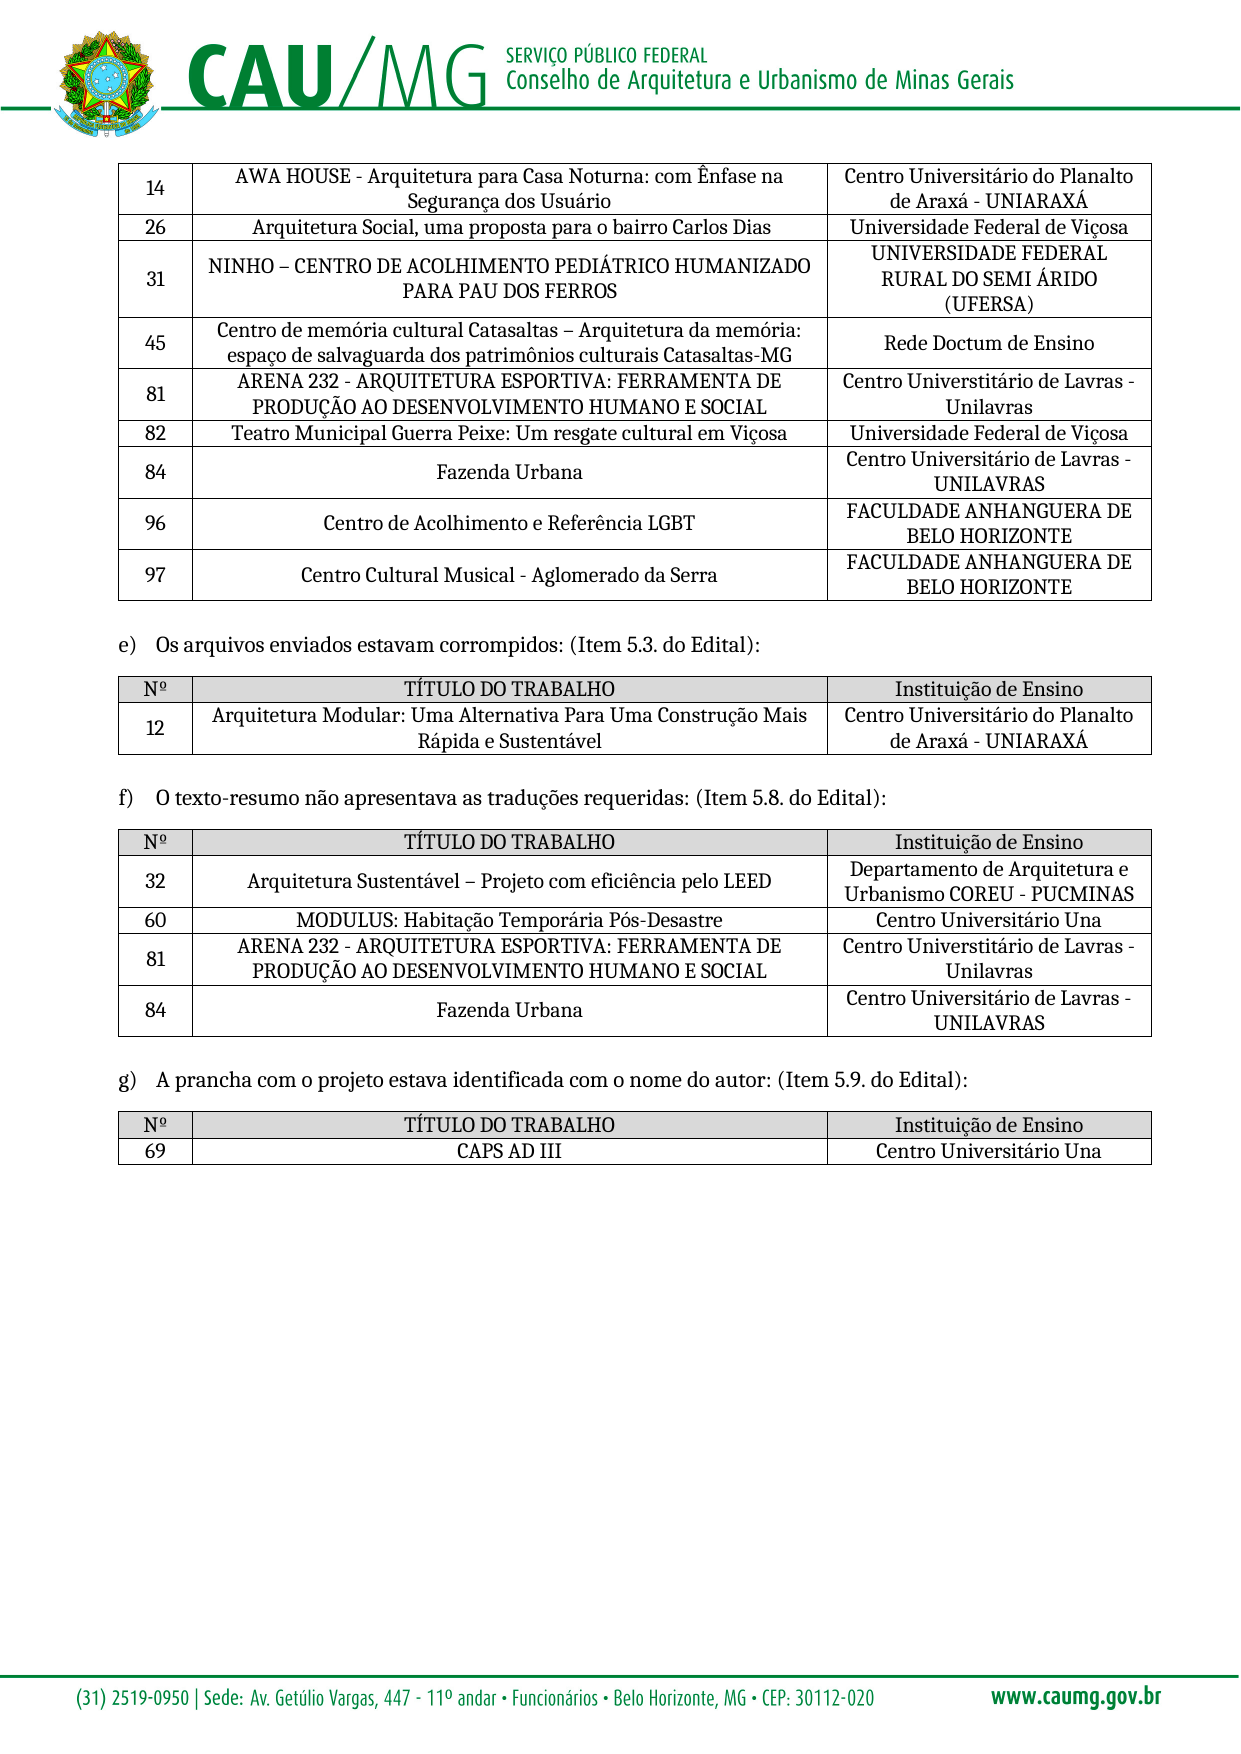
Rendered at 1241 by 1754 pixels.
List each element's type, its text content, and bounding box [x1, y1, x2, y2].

table_cell Teatro Municipal Guerra Peixe: Um resgate cultural em Viçosa [193, 421, 827, 446]
table_cell Fazenda Urbana [193, 447, 827, 497]
picture [0, 1662, 1239, 1752]
table_header Instituição de Ensino [828, 677, 1151, 702]
table_header TÍTULO DO TRABALHO [193, 677, 827, 702]
table_cell 69 [119, 1139, 192, 1164]
table_cell Centro Universitário de Lavras - UNILAVRAS [828, 986, 1151, 1036]
table_cell Departamento de Arquitetura e Urbanismo COREU - PUCMINAS [828, 856, 1151, 907]
table_cell Centro Universitário do Planalto de Araxá - UNIARAXÁ [828, 164, 1151, 214]
table_cell Centro de Acolhimento e Referência LGBT [193, 499, 827, 549]
table_cell Centro Universitário de Lavras - UNILAVRAS [828, 447, 1151, 497]
table_cell Universidade Federal de Viçosa [828, 421, 1151, 446]
table_cell 81 [119, 934, 192, 984]
table_cell Centro Universitário do Planalto de Araxá - UNIARAXÁ [828, 703, 1151, 753]
table_header Nº [119, 677, 192, 702]
table_cell FACULDADE ANHANGUERA DE BELO HORIZONTE [828, 550, 1151, 600]
table_header Nº [119, 830, 192, 855]
table_cell ARENA 232 - ARQUITETURA ESPORTIVA: FERRAMENTA DE PRODUÇÃO AO DESENVOLVIMENTO HUMANO E SOCIAL [193, 934, 827, 984]
list O texto-resumo não apresentava as traduções requeridas: (Item 5.8. do Edital): [118, 785, 1152, 811]
table_cell Centro Universitário Una [828, 908, 1151, 933]
table_cell 84 [119, 986, 192, 1036]
table_cell 32 [119, 856, 192, 907]
table_cell NINHO – CENTRO DE ACOLHIMENTO PEDIÁTRICO HUMANIZADO PARA PAU DOS FERROS [193, 241, 827, 317]
list A prancha com o projeto estava identificada com o nome do autor: (Item 5.9. do Edital): [118, 1067, 1152, 1093]
table_cell AWA HOUSE - Arquitetura para Casa Noturna: com Ênfase na Segurança dos Usuário [193, 164, 827, 214]
table_cell 84 [119, 447, 192, 497]
table_cell Centro Cultural Musical - Aglomerado da Serra [193, 550, 827, 600]
picture [0, 2, 1241, 150]
table_cell 60 [119, 908, 192, 933]
table_header TÍTULO DO TRABALHO [193, 830, 827, 855]
table_cell 26 [119, 215, 192, 240]
list Os arquivos enviados estavam corrompidos: (Item 5.3. do Edital): [118, 632, 1152, 658]
table_header Instituição de Ensino [828, 830, 1151, 855]
table_cell Centro Universitário Una [828, 1139, 1151, 1164]
table_cell 96 [119, 499, 192, 549]
table_cell CAPS AD III [193, 1139, 827, 1164]
table_cell 45 [119, 318, 192, 368]
table_cell 97 [119, 550, 192, 600]
table_cell MODULUS: Habitação Temporária Pós-Desastre [193, 908, 827, 933]
table_cell FACULDADE ANHANGUERA DE BELO HORIZONTE [828, 499, 1151, 549]
table_cell UNIVERSIDADE FEDERAL RURAL DO SEMI ÁRIDO (UFERSA) [828, 241, 1151, 317]
table_cell 81 [119, 369, 192, 420]
table_cell Centro de memória cultural Catasaltas – Arquitetura da memória: espaço de salvaguarda dos patrimônios culturais Catasaltas-MG [193, 318, 827, 368]
table_cell 14 [119, 164, 192, 214]
table_header TÍTULO DO TRABALHO [193, 1112, 827, 1138]
table_cell Centro Universtitário de Lavras - Unilavras [828, 934, 1151, 984]
table_cell Universidade Federal de Viçosa [828, 215, 1151, 240]
table_header Nº [119, 1112, 192, 1138]
table_cell 12 [119, 703, 192, 753]
table_cell Fazenda Urbana [193, 986, 827, 1036]
table_cell 82 [119, 421, 192, 446]
table_cell Arquitetura Social, uma proposta para o bairro Carlos Dias [193, 215, 827, 240]
table_cell ARENA 232 - ARQUITETURA ESPORTIVA: FERRAMENTA DE PRODUÇÃO AO DESENVOLVIMENTO HUMANO E SOCIAL [193, 369, 827, 420]
table_cell 31 [119, 241, 192, 317]
table_cell Arquitetura Modular: Uma Alternativa Para Uma Construção Mais Rápida e Sustentável [193, 703, 827, 753]
table_cell Rede Doctum de Ensino [828, 318, 1151, 368]
table_cell Arquitetura Sustentável – Projeto com eficiência pelo LEED [193, 856, 827, 907]
table_cell Centro Universtitário de Lavras - Unilavras [828, 369, 1151, 420]
table_header Instituição de Ensino [828, 1112, 1151, 1138]
